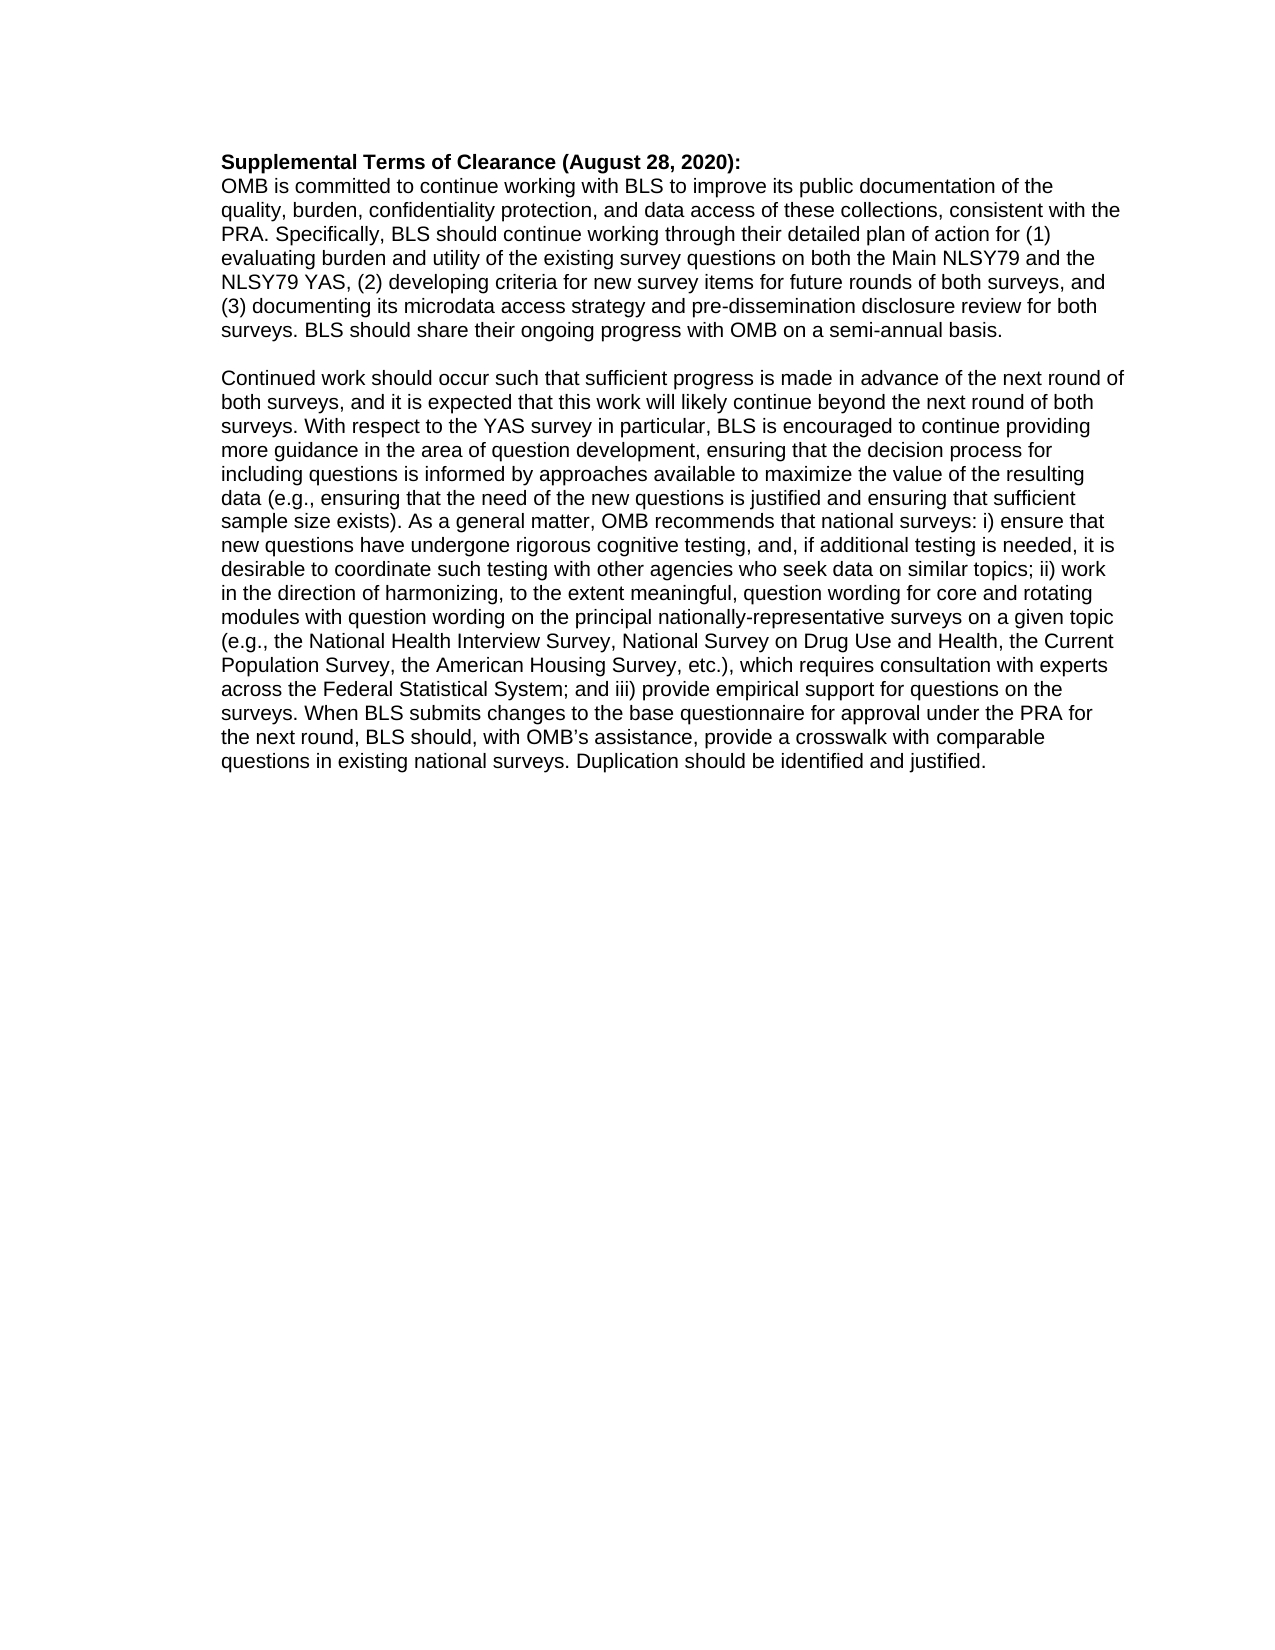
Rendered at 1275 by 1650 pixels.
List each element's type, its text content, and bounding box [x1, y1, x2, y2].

text Continued work should occur such that sufficient progress is made in advance of the next round of both surveys, and it is expected that this work will likely continue beyond the next round of both surveys. With respect to the YAS survey in particular, BLS is encouraged to continue providing more guidance in the area of question development, ensuring that the decision process for including questions is informed by approaches available to maximize the value of the resulting data (e.g., ensuring that the need of the new questions is justified and ensuring that sufficient sample size exists). As a general matter, OMB recommends that national surveys: i) ensure that new questions have undergone rigorous cognitive testing, and, if additional testing is needed, it is desirable to coordinate such testing with other agencies who seek data on similar topics; ii) work in the direction of harmonizing, to the extent meaningful, question wording for core and rotating modules with question wording on the principal nationally-representative surveys on a given topic (e.g., the National Health Interview Survey, National Survey on Drug Use and Health, the Current Population Survey, the American Housing Survey, etc.), which requires consultation with experts across the Federal Statistical System; and iii) provide empirical support for questions on the surveys. When BLS submits changes to the base questionnaire for approval under the PRA for the next round, BLS should, with OMB’s assistance, provide a crosswalk with comparable questions in existing national surveys. Duplication should be identified and justified. [221, 366, 1125, 773]
text OMB is committed to continue working with BLS to improve its public documentation of the quality, burden, confidentiality protection, and data access of these collections, consistent with the PRA. Specifically, BLS should continue working through their detailed plan of action for (1) evaluating burden and utility of the existing survey questions on both the Main NLSY79 and the NLSY79 YAS, (2) developing criteria for new survey items for future rounds of both surveys, and (3) documenting its microdata access strategy and pre-dissemination disclosure review for both surveys. BLS should share their ongoing progress with OMB on a semi-annual basis. [221, 174, 1125, 342]
text Supplemental Terms of Clearance (August 28, 2020): [221, 150, 1125, 174]
